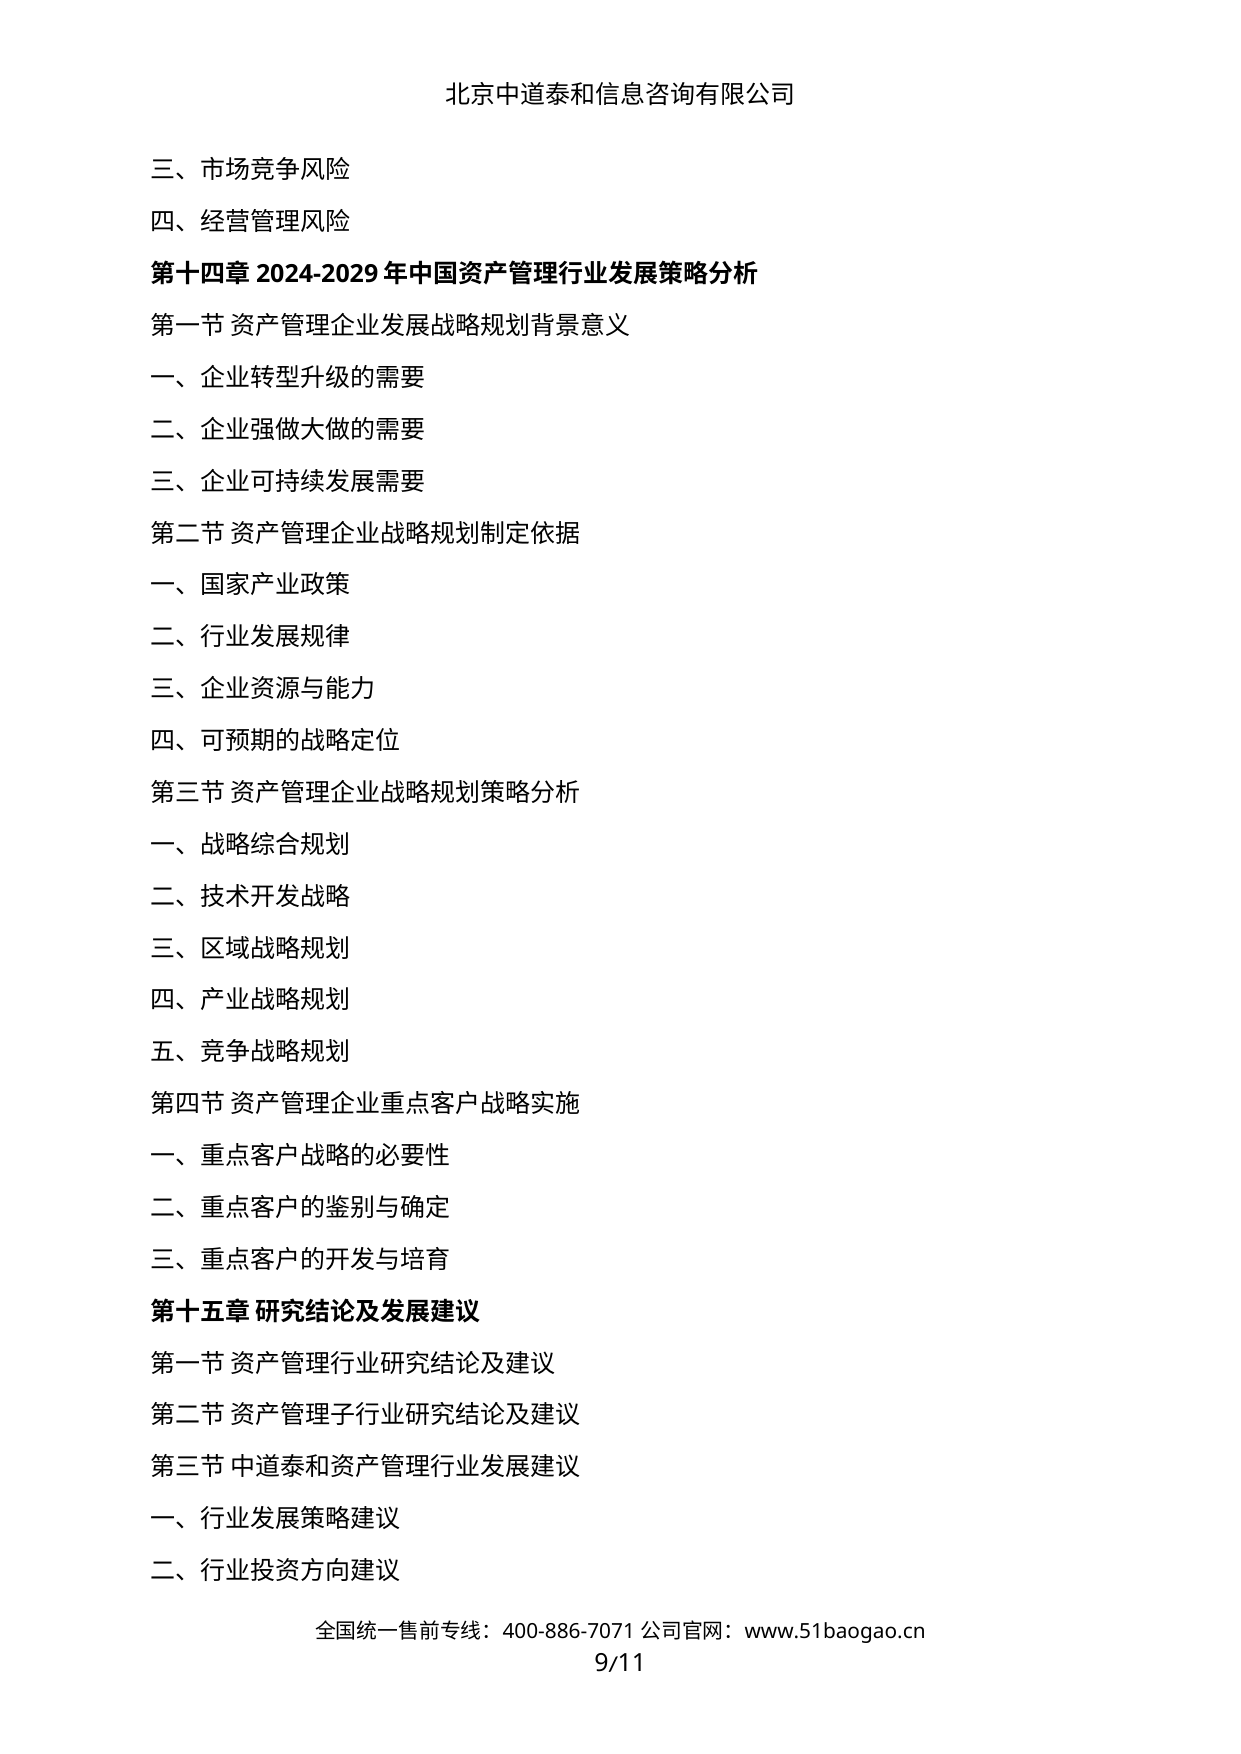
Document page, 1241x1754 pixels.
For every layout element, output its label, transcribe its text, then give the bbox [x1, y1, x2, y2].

text 第三节 资产管理企业战略规划策略分析 [150, 772, 1090, 809]
text 一、重点客户战略的必要性 [150, 1136, 1090, 1172]
text 一、国家产业政策 [150, 565, 1090, 601]
text 五、竞争战略规划 [150, 1032, 1090, 1068]
text 第三节 中道泰和资产管理行业发展建议 [150, 1447, 1090, 1483]
text 一、战略综合规划 [150, 824, 1090, 861]
text 三、区域战略规划 [150, 928, 1090, 964]
text 第一节 资产管理企业发展战略规划背景意义 [150, 306, 1090, 342]
text 第十四章 2024-2029年中国资产管理行业发展策略分析 [150, 254, 1090, 290]
text 第一节 资产管理行业研究结论及建议 [150, 1343, 1090, 1379]
text 三、市场竞争风险 [150, 150, 1090, 186]
text 第四节 资产管理企业重点客户战略实施 [150, 1084, 1090, 1120]
text 四、产业战略规划 [150, 980, 1090, 1016]
text 二、行业投资方向建议 [150, 1551, 1090, 1587]
text 一、企业转型升级的需要 [150, 357, 1090, 394]
text 二、行业发展规律 [150, 617, 1090, 653]
text 三、重点客户的开发与培育 [150, 1239, 1090, 1276]
text 二、技术开发战略 [150, 876, 1090, 912]
text 第二节 资产管理子行业研究结论及建议 [150, 1395, 1090, 1431]
text 四、经营管理风险 [150, 202, 1090, 238]
text 三、企业可持续发展需要 [150, 461, 1090, 497]
text 一、行业发展策略建议 [150, 1499, 1090, 1535]
text 三、企业资源与能力 [150, 669, 1090, 705]
text 四、可预期的战略定位 [150, 721, 1090, 757]
text 第二节 资产管理企业战略规划制定依据 [150, 513, 1090, 549]
text 第十五章 研究结论及发展建议 [150, 1291, 1090, 1327]
text 二、重点客户的鉴别与确定 [150, 1187, 1090, 1224]
text 二、企业强做大做的需要 [150, 409, 1090, 446]
